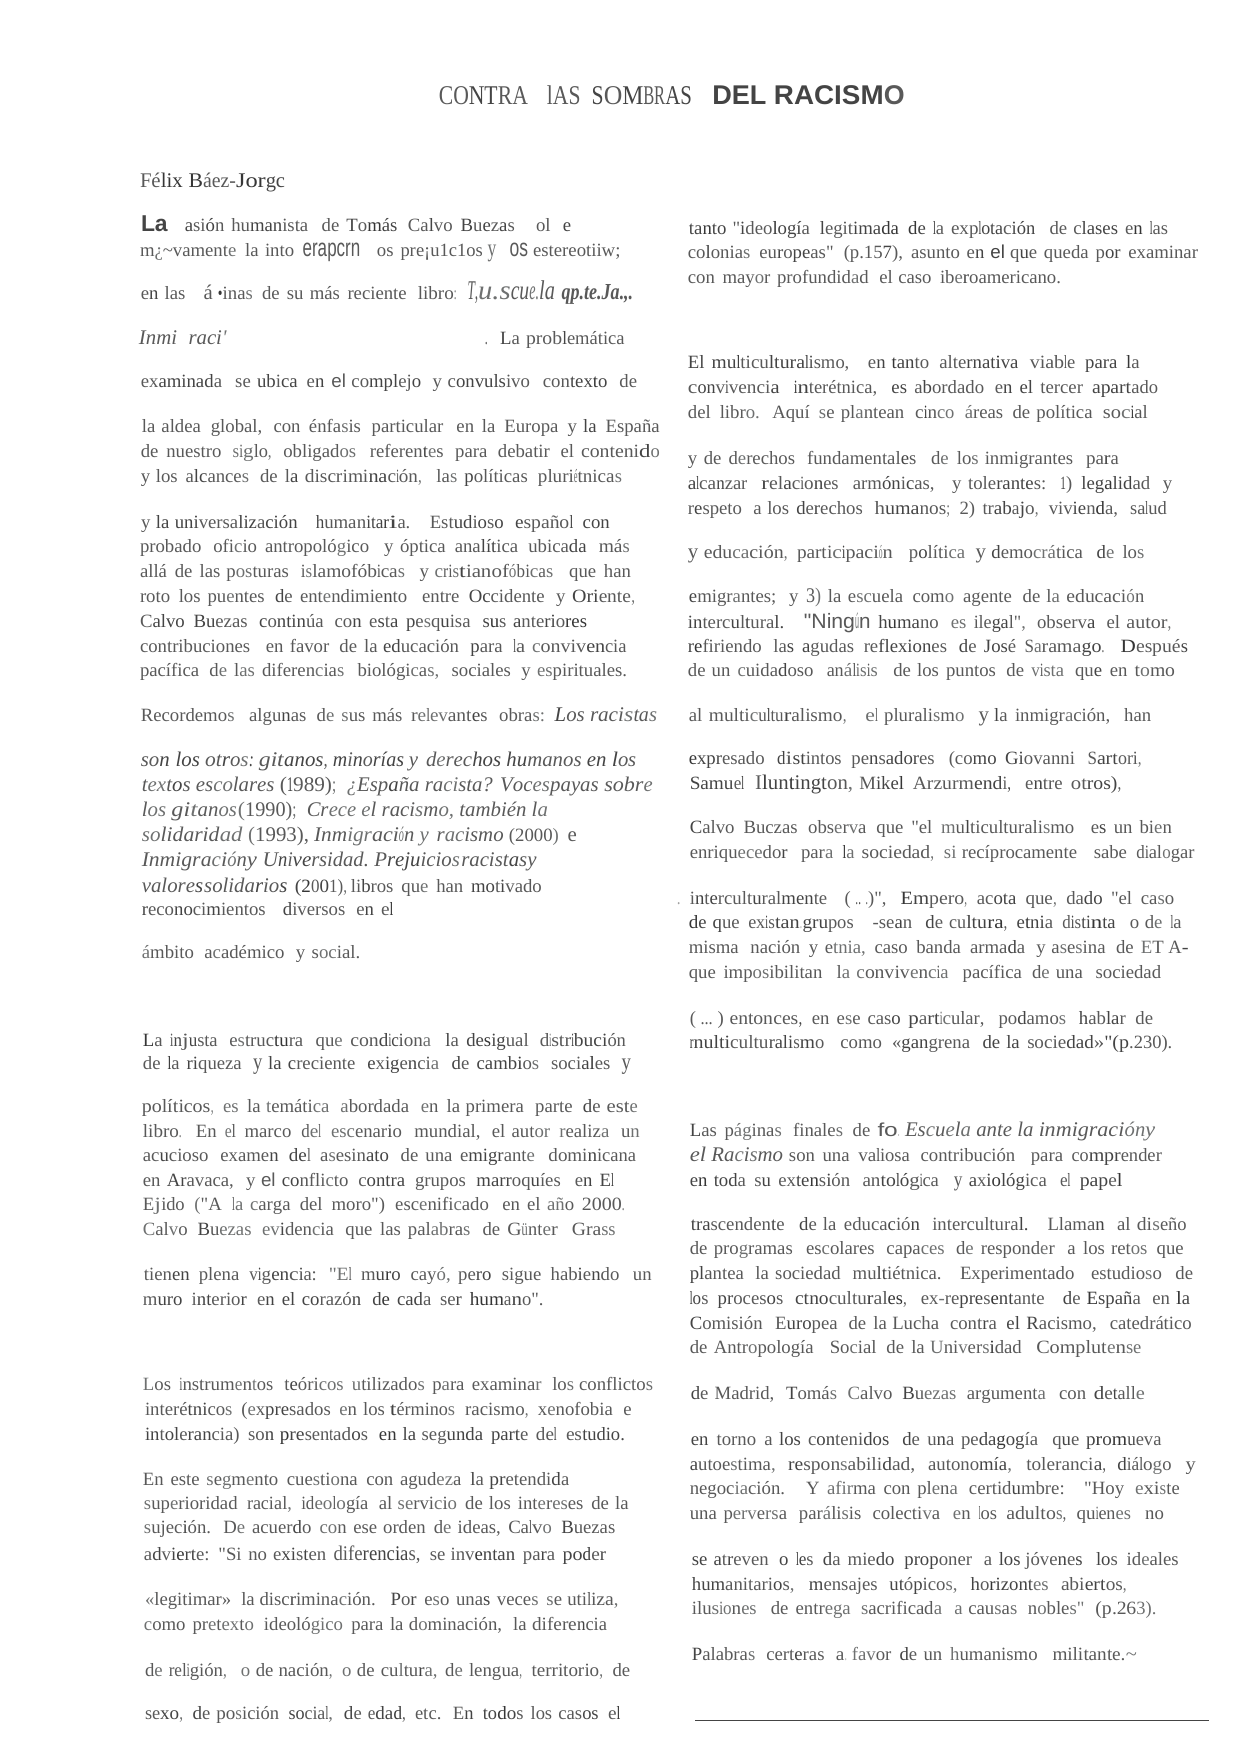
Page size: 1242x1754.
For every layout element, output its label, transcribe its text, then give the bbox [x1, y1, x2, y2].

text en las á •inas de su más reciente libro: T,u.scue.la qp.te.Ja.,. [141, 282, 660, 305]
text ámbito académico y social. [142, 941, 660, 963]
text tanto "ideología legitimada de la explotación de clases en las colonias europeas" (p.157), asunto en el que queda por examinar con mayor profundidad el caso iberoamericano. [688, 217, 1205, 288]
text y de derechos fundamentales de los inmigrantes para alcanzar relaciones armónicas, y tolerantes: 1) legalidad y respeto a los derechos humanos; 2) trabajo, vivienda, salud [688, 447, 1176, 519]
text de religión, o de nación, o de cultura, de lengua, territorio, de [145, 1659, 660, 1680]
text La injusta estructura que condiciona la desigual distribución de la riqueza y la creciente exigencia de cambios sociales y [143, 1028, 638, 1074]
text Recordemos algunas de sus más relevantes obras: Los racistas [141, 705, 666, 726]
text políticos, es la temática abordada en la primera parte de este libro. En el marco del escenario mundial, el autor realiza un acucioso examen del asesinato de una emigrante dominicana en Aravaca, y el conflicto contra grupos marroquíes en El Ejido ("A la carga del moro") escenificado en el año 2000. Calvo Buezas evidencia que las palabras de Günter Grass [142, 1095, 646, 1239]
text Félix Báez-Jorgc [140, 167, 1223, 190]
text y educación, participación política y democrática de los [688, 543, 1223, 562]
text examinada se ubica en el complejo y convulsivo contexto de [141, 369, 660, 391]
text Inmi raci' . La problemática [139, 326, 660, 349]
text la aldea global, con énfasis particular en la Europa y la España de nuestro siglo, obligados referentes para debatir el contenido y los alcances de la discriminación, las políticas pluriétnicas [141, 415, 660, 486]
text y la universalización humanitaria. Estudioso español con probado oficio antropológico y óptica analítica ubicada más allá de las posturas islamofóbicas y cristianofóbicas que han roto los puentes de entendimiento entre Occidente y Oriente, Calvo Buezas continúa con esta pesquisa sus anteriores contribuciones en favor de la educación para la convivencia pacífica de las diferencias biológicas, sociales y espirituales. [140, 511, 642, 681]
text en torno a los contenidos de una pedagogía que promueva autoestima, responsabilidad, autonomía, tolerancia, diálogo y negociación. Y afirma con plena certidumbre: "Hoy existe una perversa parálisis colectiva en los adultos, quienes no [689, 1428, 1205, 1524]
text Palabras certeras a. favor de un humanismo militante.~ [692, 1643, 1223, 1664]
text «legitimar» la discriminación. Por eso unas veces se utiliza, como pretexto ideológico para la dominación, la diferencia [144, 1588, 624, 1635]
text al multiculturalismo, el pluralismo y la inmigración, han [688, 703, 1223, 726]
text sexo, de posición social, de edad, etc. En todos los casos el [145, 1701, 1223, 1722]
text El multiculturalismo, en tanto alternativa viable para la convivencia interétnica, es abordado en el tercer apartado del libro. Aquí se plantean cinco áreas de política social [688, 351, 1164, 423]
text de Madrid, Tomás Calvo Buezas argumenta con detalle [691, 1382, 1223, 1404]
text tienen plena vigencia: "El muro cayó, pero sigue habiendo un muro interior en el corazón de cada ser humano". [143, 1263, 658, 1309]
text Los instrumentos teóricos utilizados para examinar los conflictos interétnicos (expresados en los términos racismo, xenofobia e intolerancia) son presentados en la segunda parte del estudio. [143, 1373, 660, 1444]
text emigrantes; y 3) la escuela como agente de la educación intercultural. "Ningún humano es ilegal", observa el autor, refiriendo las agudas reflexiones de José Saramago. Después de un cuidadoso análisis de los puntos de vista que en tomo [688, 583, 1197, 680]
text CONTRA lAS SOMBRAS DEL RACISMO [439, 80, 1215, 109]
text La asión humanista de Tomás Calvo Buezas ol e m¿~vamente la into erapcrn os pre¡u1c1os y os estereotiiw; [140, 211, 625, 261]
text expresado distintos pensadores (como Giovanni Sartori, Samuel Iluntington, Mikel Arzurmendi, entre otros), [688, 747, 1151, 794]
text En este segmento cuestiona con agudeza la pretendida superioridad racial, ideología al servicio de los intereses de la sujeción. De acuerdo con ese orden de ideas, Calvo Buezas advierte: "Si no existen diferencias, se inventan para poder [143, 1468, 636, 1565]
text trascendente de la educación intercultural. Llaman al diseño de programas escolares capaces de responder a los retos que plantea la sociedad multiétnica. Experimentado estudioso de los procesos ctnoculturales, ex-representante de España en la Comisión Europea de la Lucha contra el Racismo, catedrático de Antropología Social de la Universidad Complutense [689, 1212, 1201, 1358]
text ( ... ) entonces, en ese caso particular, podamos hablar de rnulticulturalismo como «gangrena de la sociedad»"(p.230). [689, 1007, 1182, 1053]
text son los otros: gitanos, minorías y derechos humanos en los textos escolares (1989); ¿España racista? Vocespayas sobre los gitanos(1990); Crece el racismo, también la solidaridad (1993), Inmigración y racismo (2000) e Inmigracióny Universidad. Prejuiciosracistasy valoressolidarios (2001), libros que han motivado reconocimientos diversos en el [141, 747, 656, 919]
text Calvo Buczas observa que "el multiculturalismo es un bien enriquecedor para la sociedad, si recíprocamente sabe dialogar [689, 816, 1203, 863]
text Las páginas finales de fo. Escuela ante la inmigracióny el Racismo son una valiosa contribución para comprender en toda su extensión antológica y axiológica el papel [689, 1117, 1168, 1191]
text se atreven o les da miedo proponer a los jóvenes los ideales humanitarios, mensajes utópicos, horizontes abiertos, ilusiones de entrega sacrificada a causas nobles" (p.263). [692, 1548, 1186, 1619]
text . interculturalmente ( .. .)", Empero, acota que, dado "el caso de que existan.grupos -sean de cultura, etnia distinta o de la misma nación y etnia, caso banda armada y asesina de ET A- que imposibilitan la convivencia pacífica de una sociedad [677, 887, 1195, 983]
